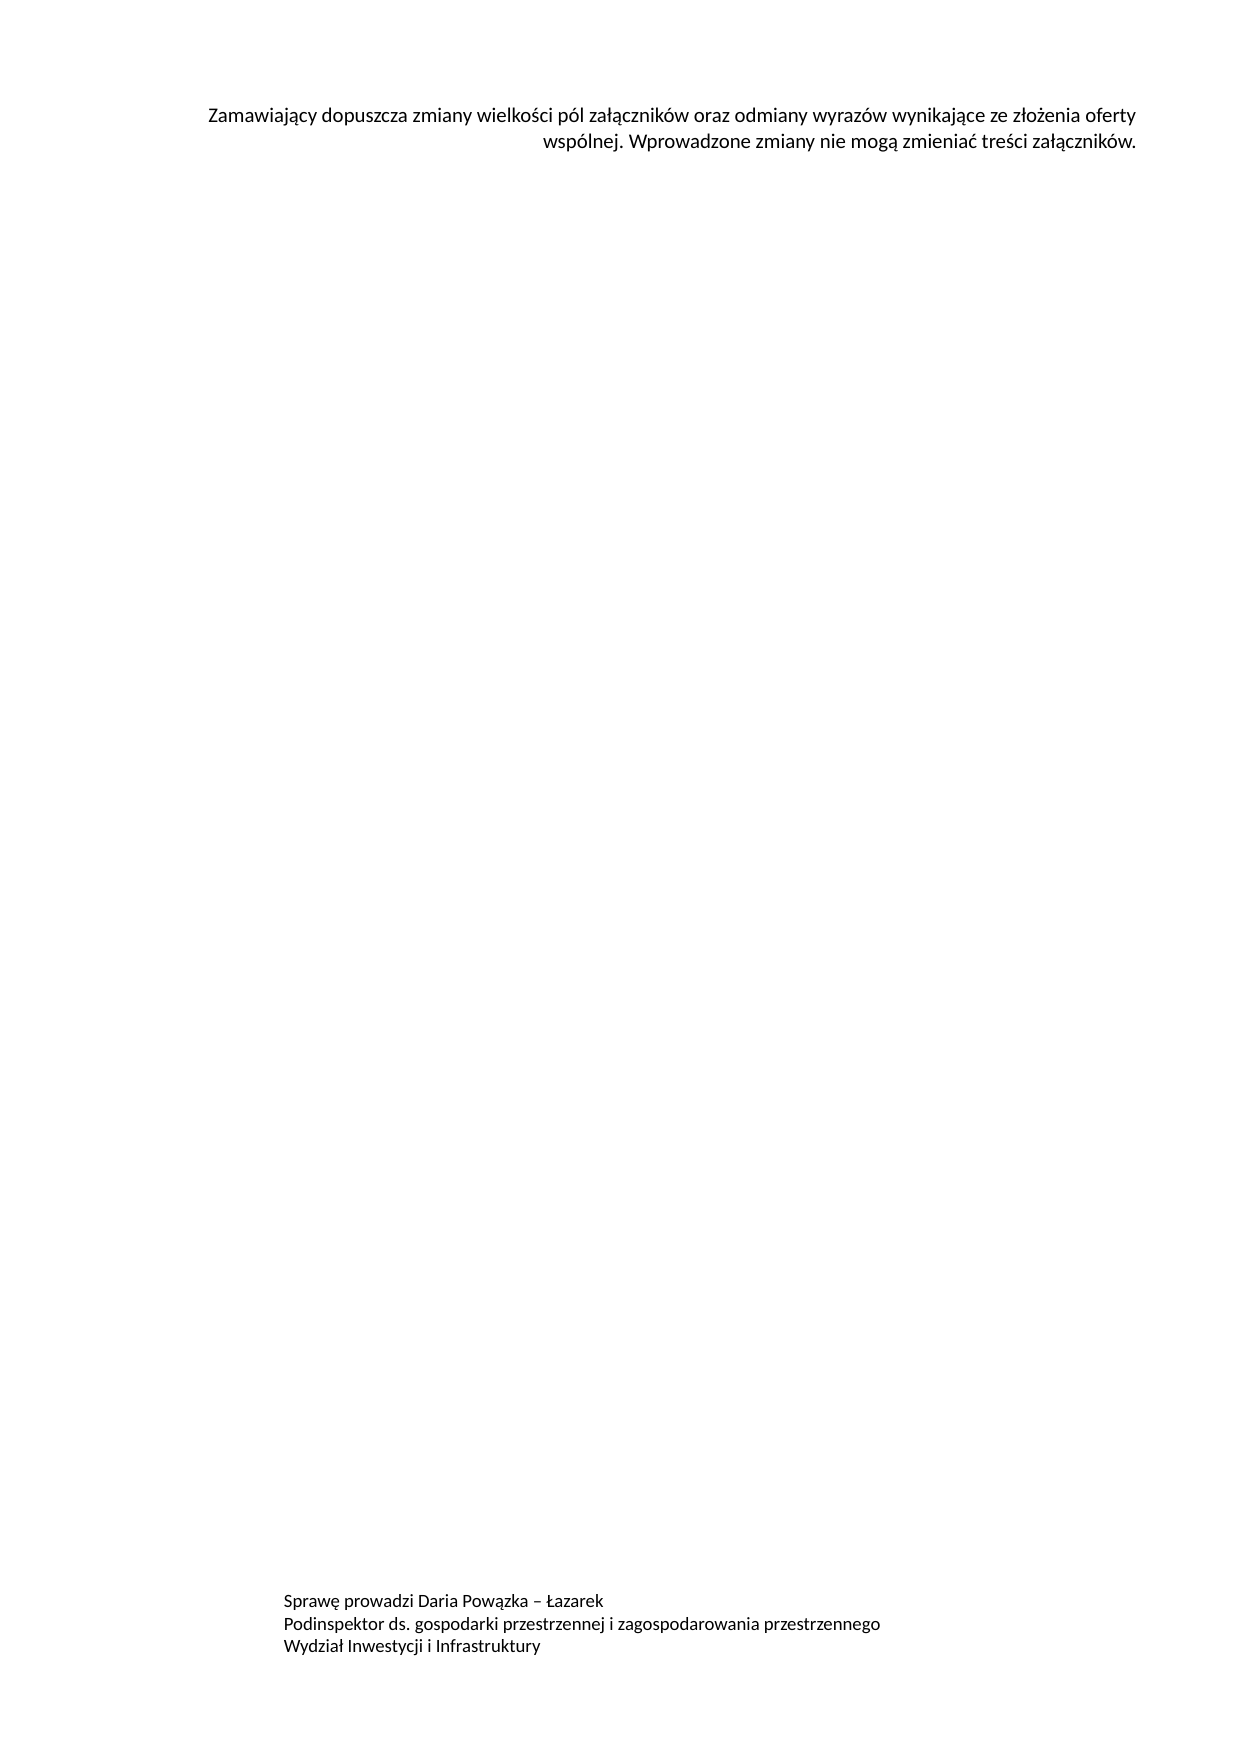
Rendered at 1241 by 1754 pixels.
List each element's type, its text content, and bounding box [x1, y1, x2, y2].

text Sprawę prowadzi Daria Powązka – Łazarek [207, 1589, 1137, 1612]
text Zamawiający dopuszcza zmiany wielkości pól załączników oraz odmiany wyrazów wynikające ze złożenia oferty wspólnej. Wprowadzone zmiany nie mogą zmieniać treści załączników. [192, 102, 1137, 153]
text Podinspektor ds. gospodarki przestrzennej i zagospodarowania przestrzennego [207, 1612, 1137, 1634]
text Wydział Inwestycji i Infrastruktury [207, 1634, 1137, 1657]
